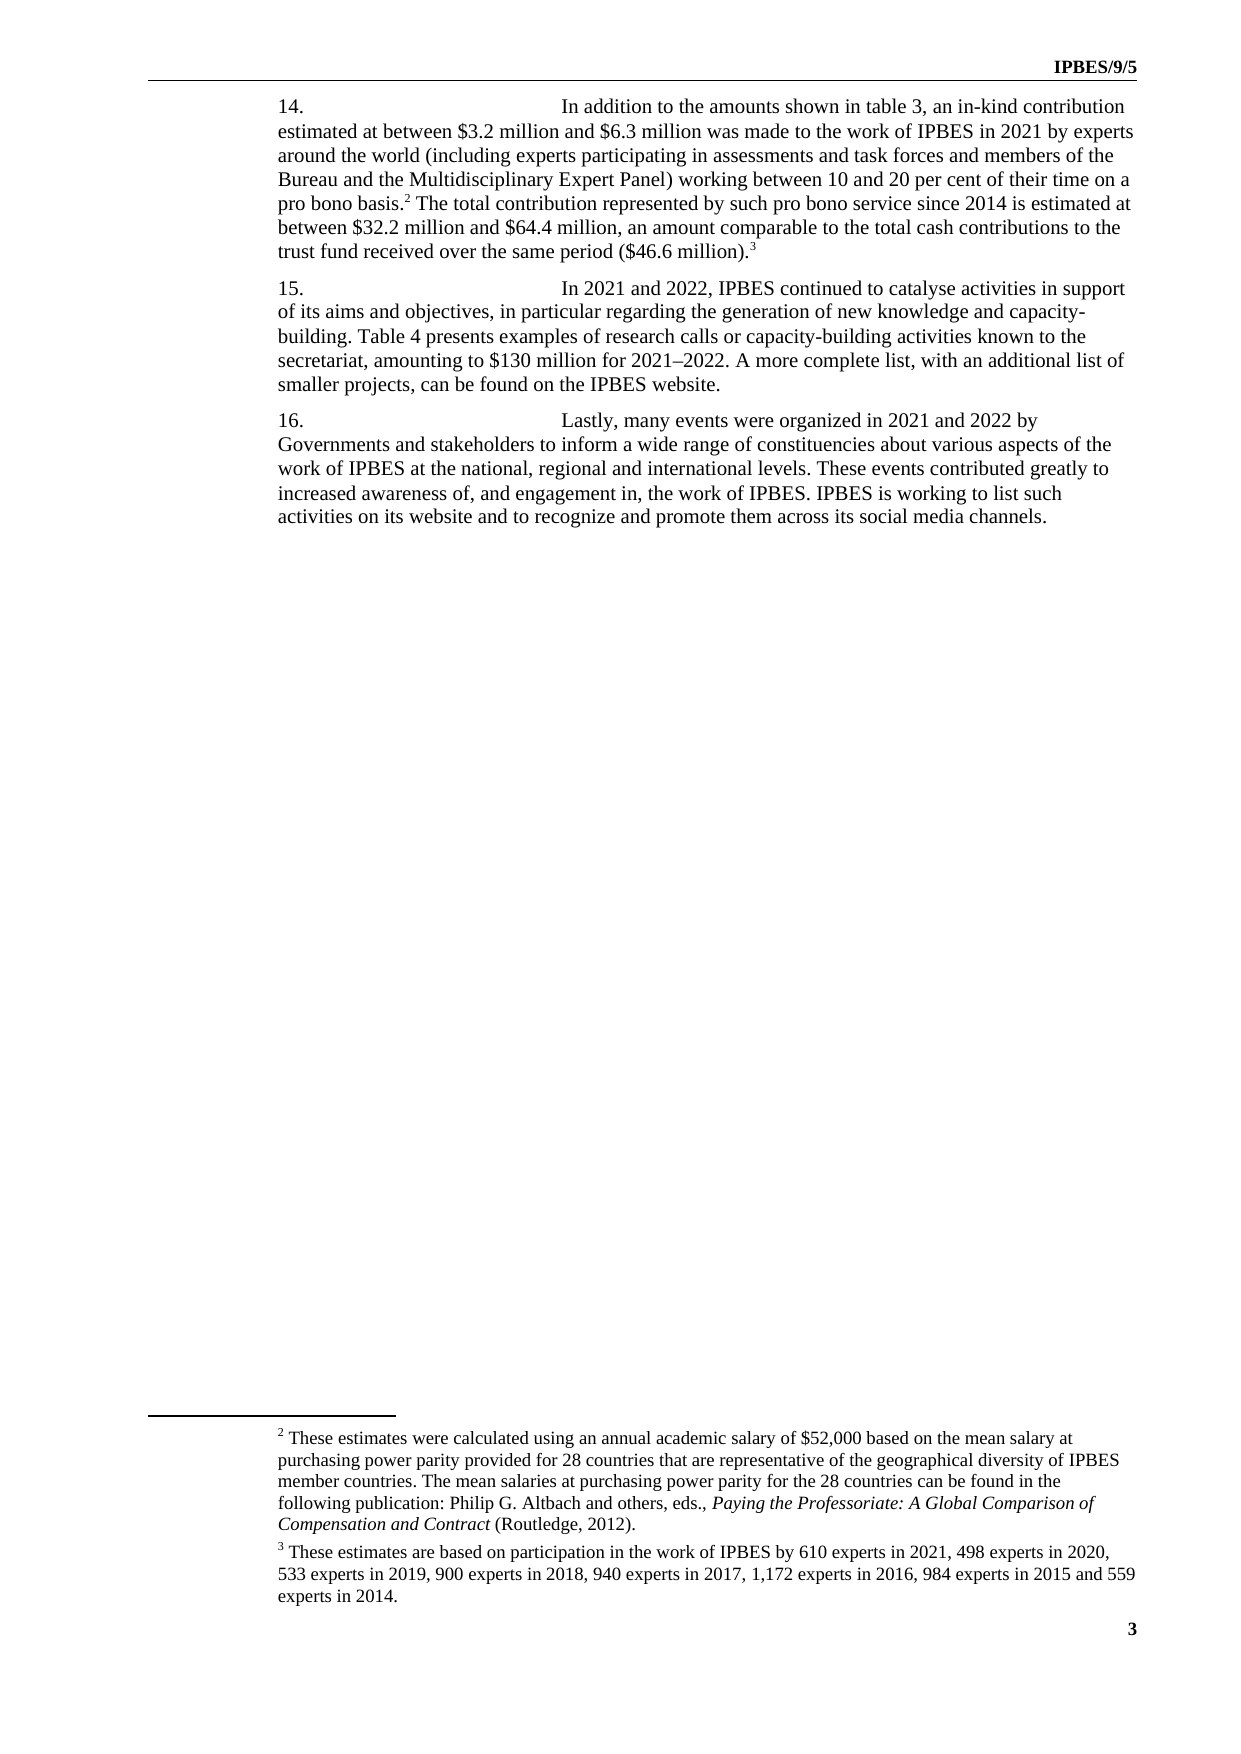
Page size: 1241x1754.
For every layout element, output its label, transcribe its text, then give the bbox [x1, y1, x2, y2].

text In 2021 and 2022, IPBES continued to catalyse activities in support of its aims and objectives, in particular regarding the generation of new knowledge and capacity-building. Table 4 presents examples of research calls or capacity-building activities known to the secretariat, amounting to $130 million for 2021–2022. A more complete list, with an additional list of smaller projects, can be found on the IPBES website. [278, 275, 1137, 396]
text In addition to the amounts shown in table 3, an in-kind contribution estimated at between $3.2 million and $6.3 million was made to the work of IPBES in 2021 by experts around the world (including experts participating in assessments and task forces and members of the Bureau and the Multidisciplinary Expert Panel) working between 10 and 20 per cent of their time on a pro bono basis. The total contribution represented by such pro bono service since 2014 is estimated at between $32.2 million and $64.4 million, an amount comparable to the total cash contributions to the trust fund received over the same period ($46.6 million). [278, 94, 1137, 263]
text Lastly, many events were organized in 2021 and 2022 by Governments and stakeholders to inform a wide range of constituencies about various aspects of the work of IPBES at the national, regional and international levels. These events contributed greatly to increased awareness of, and engagement in, the work of IPBES. IPBES is working to list such activities on its website and to recognize and promote them across its social media channels. [278, 408, 1137, 528]
